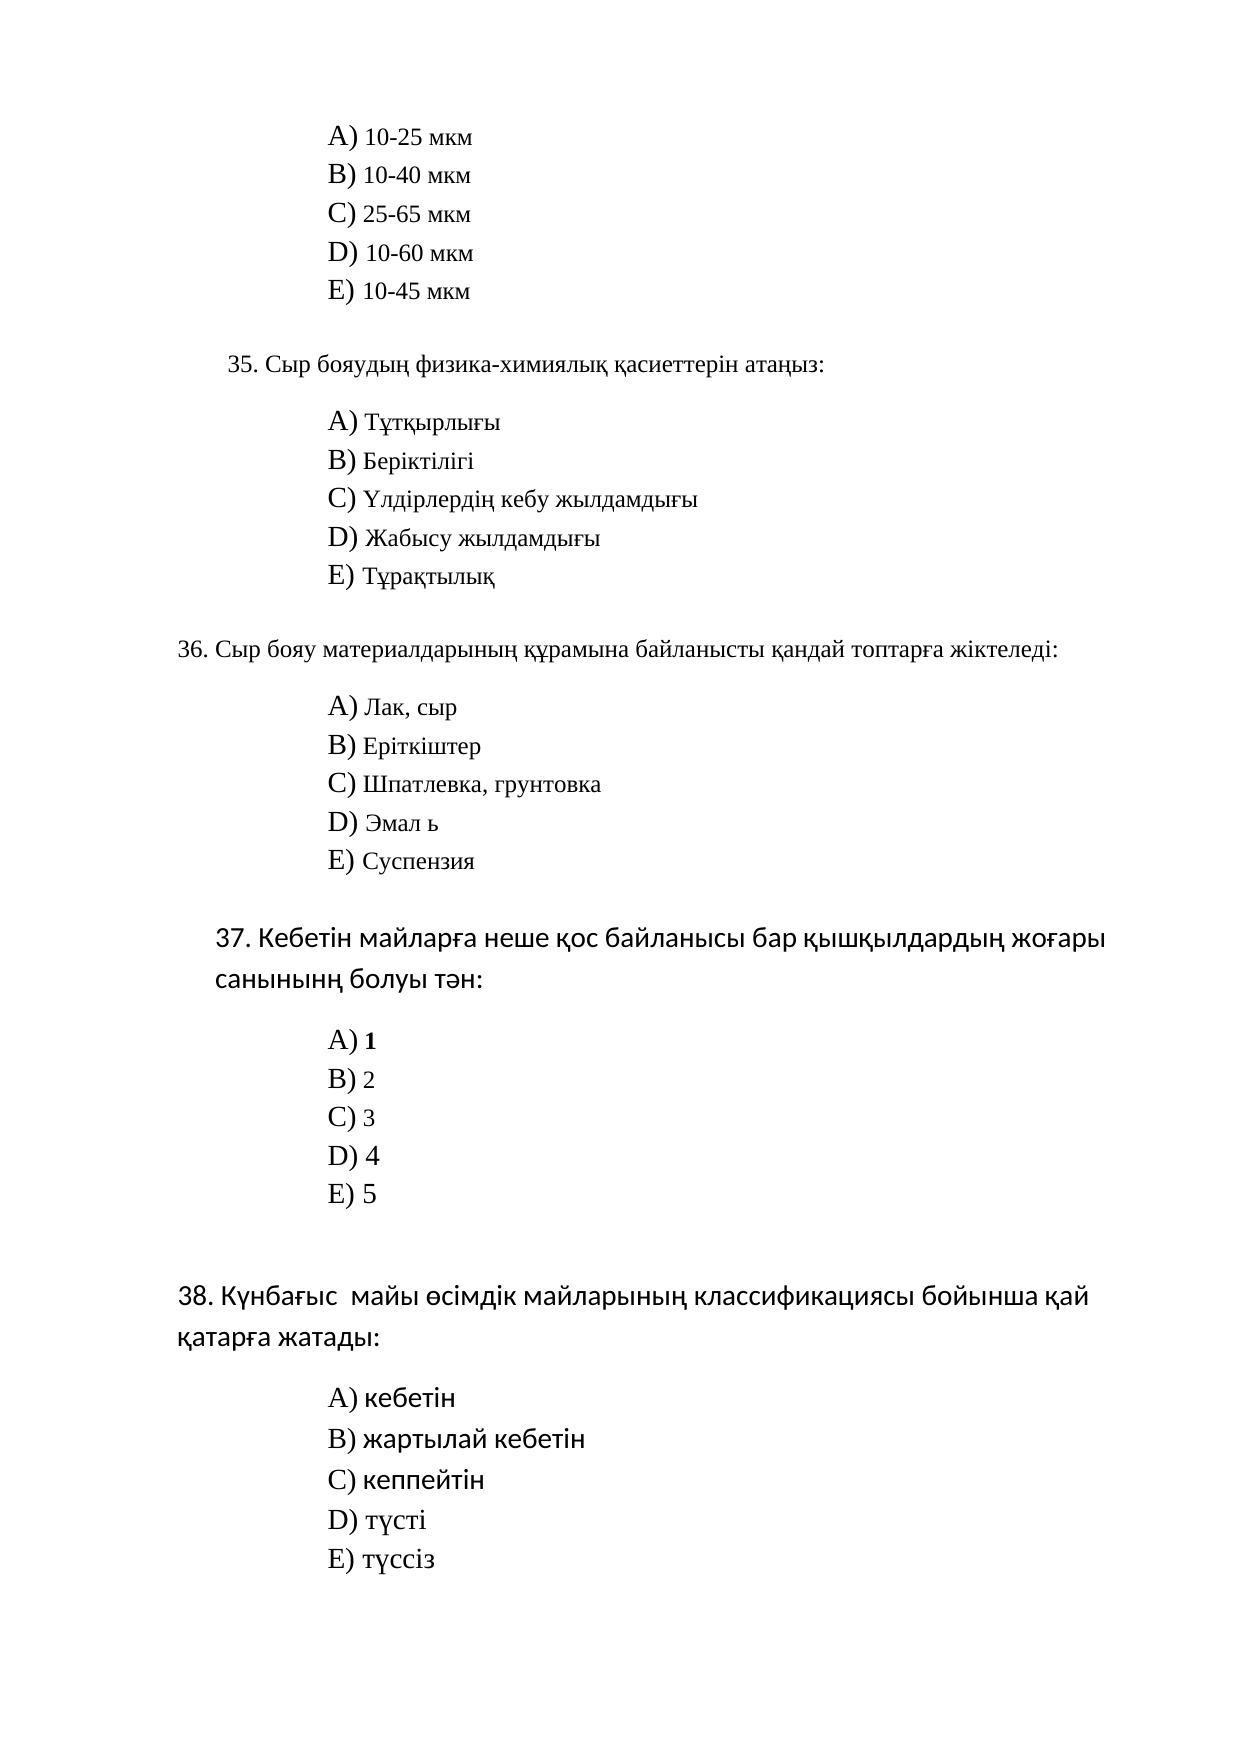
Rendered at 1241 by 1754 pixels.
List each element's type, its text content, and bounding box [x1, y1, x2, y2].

list C) 3 [327, 1099, 1152, 1133]
list A) кебетін [327, 1379, 1152, 1415]
text 36. Сыр бояу материалдарының құрамына байланысты қандай топтарға жіктеледі: [177, 634, 1152, 663]
list E) түссіз [327, 1541, 1152, 1574]
list E) 10-45 мкм [327, 272, 1152, 306]
list B) жартылай кебетін [327, 1420, 1152, 1456]
list D) 10-60 мкм [327, 234, 1152, 267]
list B) Беріктілігі [327, 442, 1152, 475]
list C) 25-65 мкм [327, 195, 1152, 229]
list E) Тұрақтылық [327, 557, 1152, 591]
list A) 10-25 мкм [327, 118, 1152, 152]
text 35. Сыр бояудың физика-химиялық қасиеттерін атаңыз: [177, 349, 1152, 378]
list B) Еріткіштер [327, 727, 1152, 760]
text 38. Күнбағыс майы өсімдік майларының классификациясы бойынша қай қатарға жатады: [177, 1277, 1152, 1353]
list D) Эмал ь [327, 804, 1152, 837]
list C) Үлдірлердің кебу жылдамдығы [327, 480, 1152, 514]
list D) Жабысу жылдамдығы [327, 519, 1152, 552]
list D) түсті [327, 1502, 1152, 1536]
list E) Суспензия [327, 842, 1152, 876]
list A) 1 [327, 1022, 1152, 1056]
list A) Лак, сыр [327, 688, 1152, 722]
list A) Тұтқырлығы [327, 403, 1152, 437]
list B) 2 [327, 1061, 1152, 1094]
list C) Шпатлевка, грунтовка [327, 765, 1152, 799]
list D) 4 [327, 1138, 1152, 1171]
text 37. Кебетін майларға неше қос байланысы бар қышқылдардың жоғары санынынң болуы тән: [215, 919, 1152, 996]
list E) 5 [327, 1176, 1152, 1210]
list B) 10-40 мкм [327, 157, 1152, 190]
list C) кеппейтін [327, 1461, 1152, 1497]
